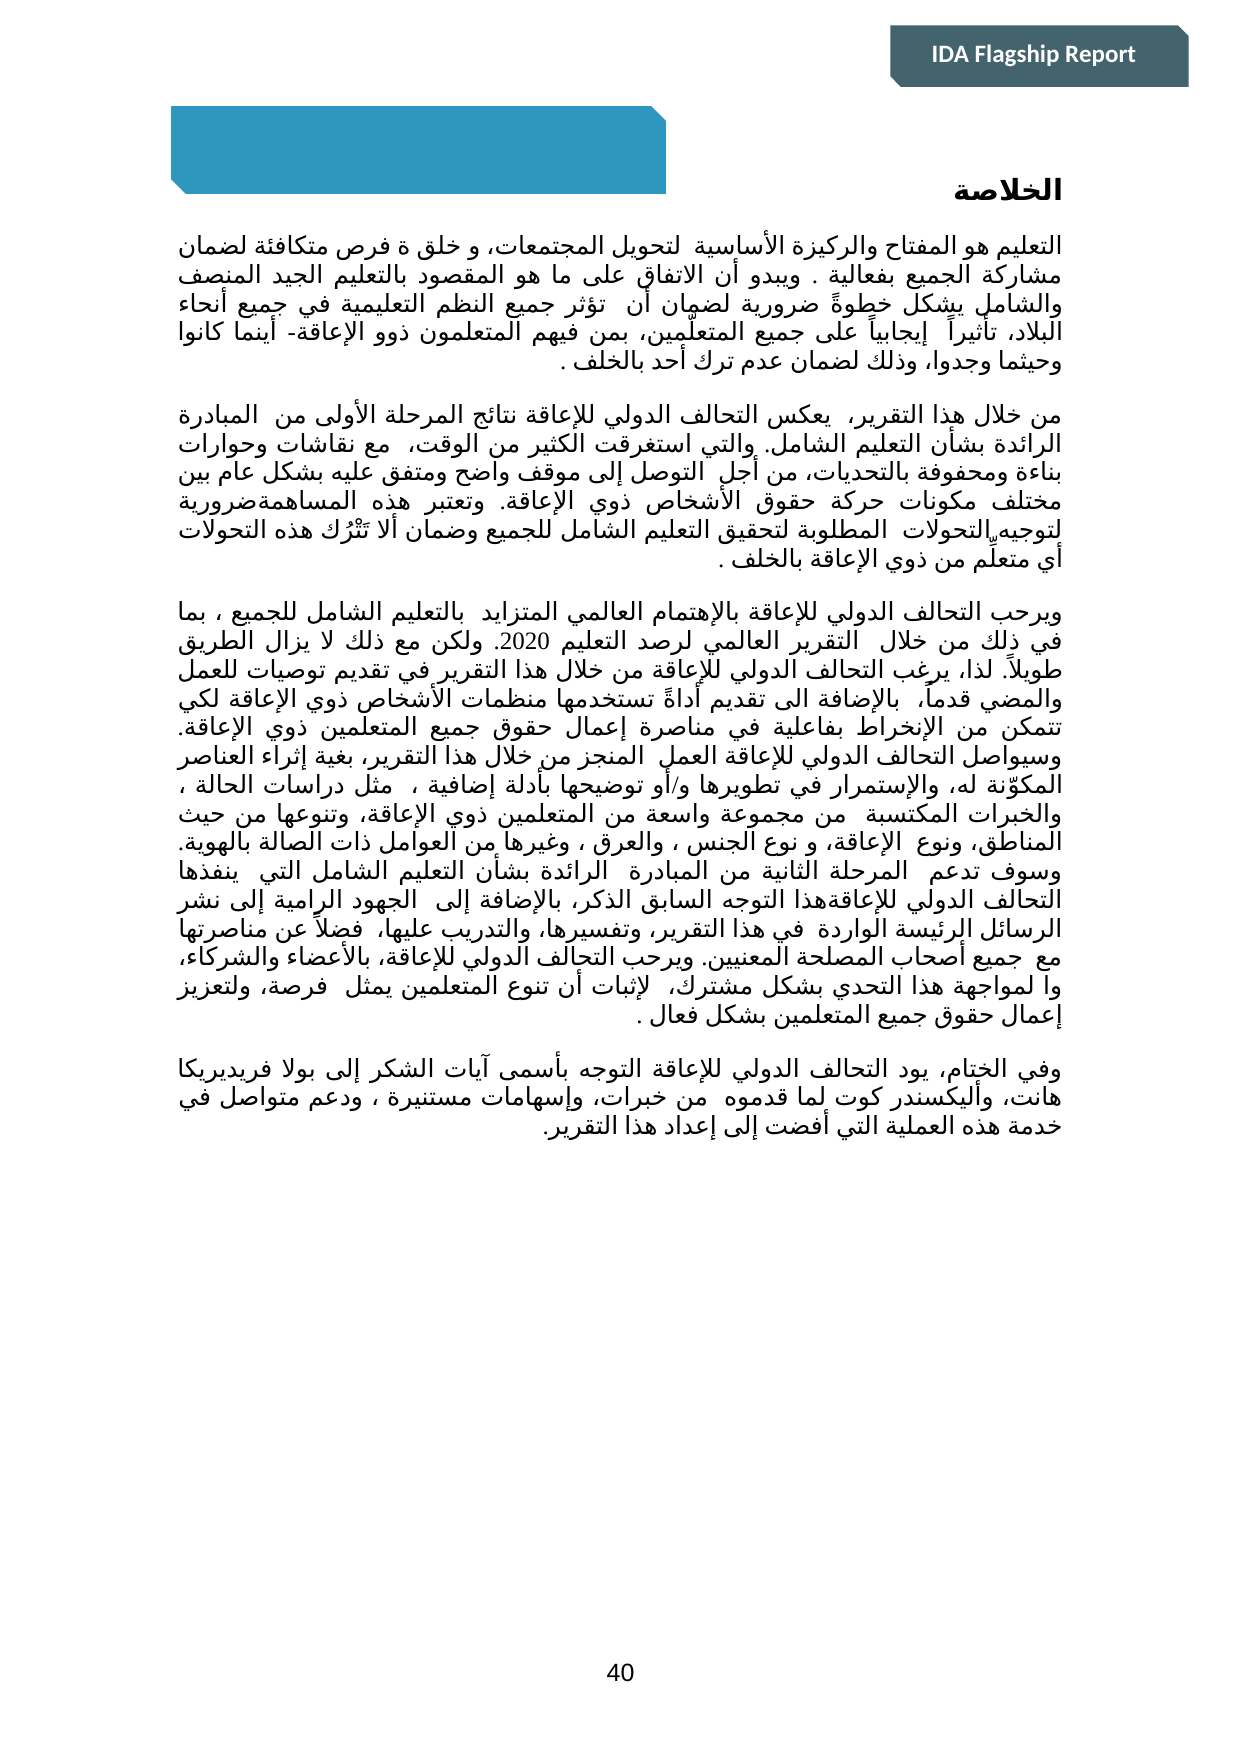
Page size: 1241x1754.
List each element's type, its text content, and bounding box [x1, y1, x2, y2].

text التعليم هو المفتاح والركيزة الأساسية لتحويل المجتمعات، و خلق ة فرص متكافئة لضمان مشاركة الجميع بفعالية . ويبدو أن الاتفاق على ما هو المقصود بالتعليم الجيد المنصف والشامل يشكل خطوةً ضرورية لضمان أن تؤثر جميع النظم التعليمية في جميع أنحاء البلاد، تأثيراً إيجابياً على جميع المتعلّمين، بمن فيهم المتعلمون ذوو الإعاقة- أينما كانوا وحيثما وجدوا، وذلك لضمان عدم ترك أحد بالخلف . [177, 231, 1063, 375]
text من خلال هذا التقرير، يعكس التحالف الدولي للإعاقة نتائج المرحلة الأولى من المبادرة الرائدة بشأن التعليم الشامل. والتي استغرقت الكثير من الوقت، مع نقاشات وحوارات بناءة ومحفوفة بالتحديات، من أجل التوصل إلى موقف واضح ومتفق عليه بشكل عام بين مختلف مكونات حركة حقوق الأشخاص ذوي الإعاقة. وتعتبر هذه المساهمةضرورية لتوجيه التحولات المطلوبة لتحقيق التعليم الشامل للجميع وضمان ألا تَتْرُك هذه التحولات أي متعلِّم من ذوي الإعاقة بالخلف . [177, 400, 1063, 572]
text وفي الختام، يود التحالف الدولي للإعاقة التوجه بأسمى آيات الشكر إلى بولا فريديريكا هانت، وأليكسندر كوت لما قدموه من خبرات، وإسهامات مستنيرة ، ودعم متواصل في خدمة هذه العملية التي أفضت إلى إعداد هذا التقرير. [177, 1054, 1063, 1140]
subtitle الخلاصة [177, 173, 1063, 206]
text ويرحب التحالف الدولي للإعاقة بالإهتمام العالمي المتزايد بالتعليم الشامل للجميع ، بما في ذلك من خلال التقرير العالمي لرصد التعليم 2020. ولكن مع ذلك لا يزال الطريق طويلاً. لذا، يرغب التحالف الدولي للإعاقة من خلال هذا التقرير في تقديم توصيات للعمل والمضي قدماً، بالإضافة الى تقديم أداةً تستخدمها منظمات الأشخاص ذوي الإعاقة لكي تتمكن من الإنخراط بفاعلية في مناصرة إعمال حقوق جميع المتعلمين ذوي الإعاقة. وسيواصل التحالف الدولي للإعاقة العمل المنجز من خلال هذا التقرير، بغية إثراء العناصر المكوّنة له، والإستمرار في تطويرها و/أو توضيحها بأدلة إضافية ، مثل دراسات الحالة ، والخبرات المكتسبة من مجموعة واسعة من المتعلمين ذوي الإعاقة، وتنوعها من حيث المناطق، ونوع الإعاقة، و نوع الجنس ، والعرق ، وغيرها من العوامل ذات الصالة بالهوية. وسوف تدعم المرحلة الثانية من المبادرة الرائدة بشأن التعليم الشامل التي ينفذها التحالف الدولي للإعاقةهذا التوجه السابق الذكر، بالإضافة إلى الجهود الرامية إلى نشر الرسائل الرئيسة الواردة في هذا التقرير، وتفسيرها، والتدريب عليها، فضلاً عن مناصرتها مع جميع أصحاب المصلحة المعنيين. ويرحب التحالف الدولي للإعاقة، بالأعضاء والشركاء، وا لمواجهة هذا التحدي بشكل مشترك، لإثبات أن تنوع المتعلمين يمثل فرصة، ولتعزيز إعمال حقوق جميع المتعلمين بشكل فعال . [177, 597, 1063, 1029]
